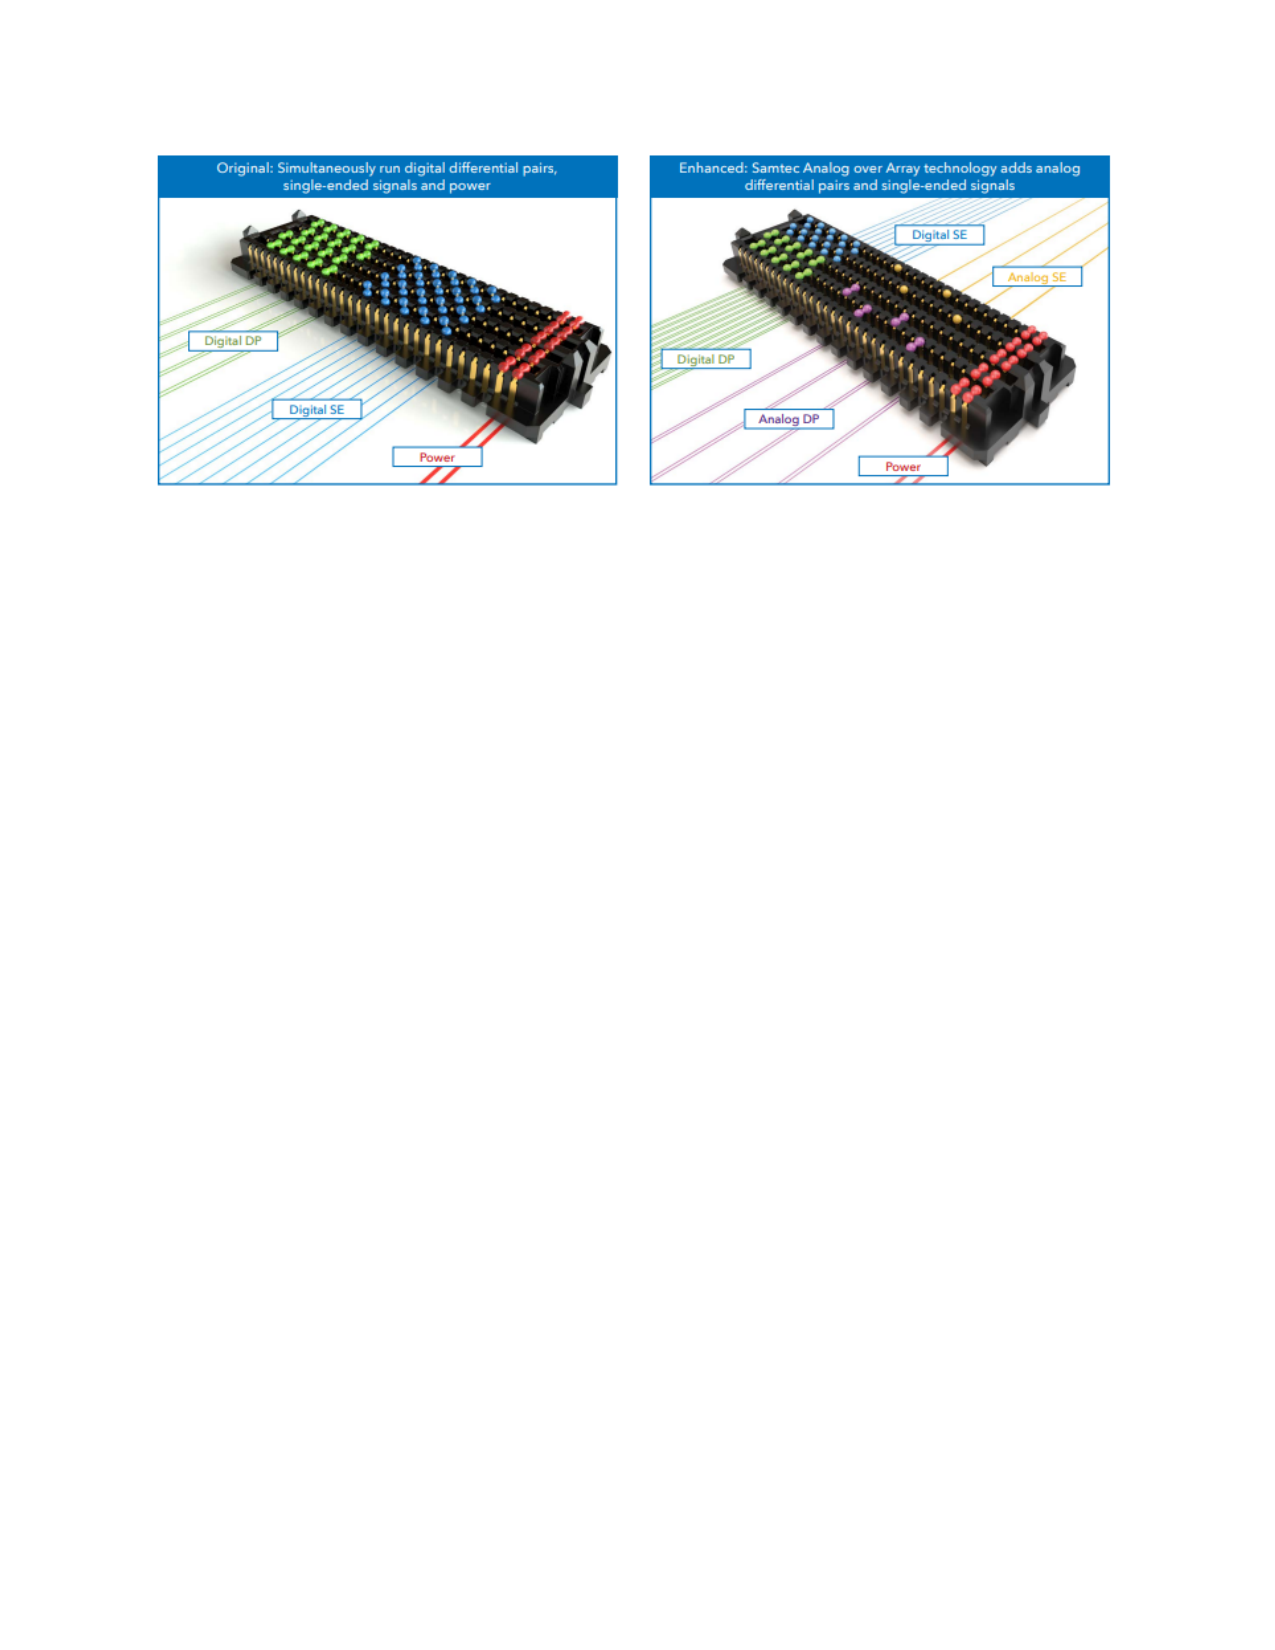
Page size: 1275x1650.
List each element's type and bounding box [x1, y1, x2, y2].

picture [150, 150, 1125, 495]
